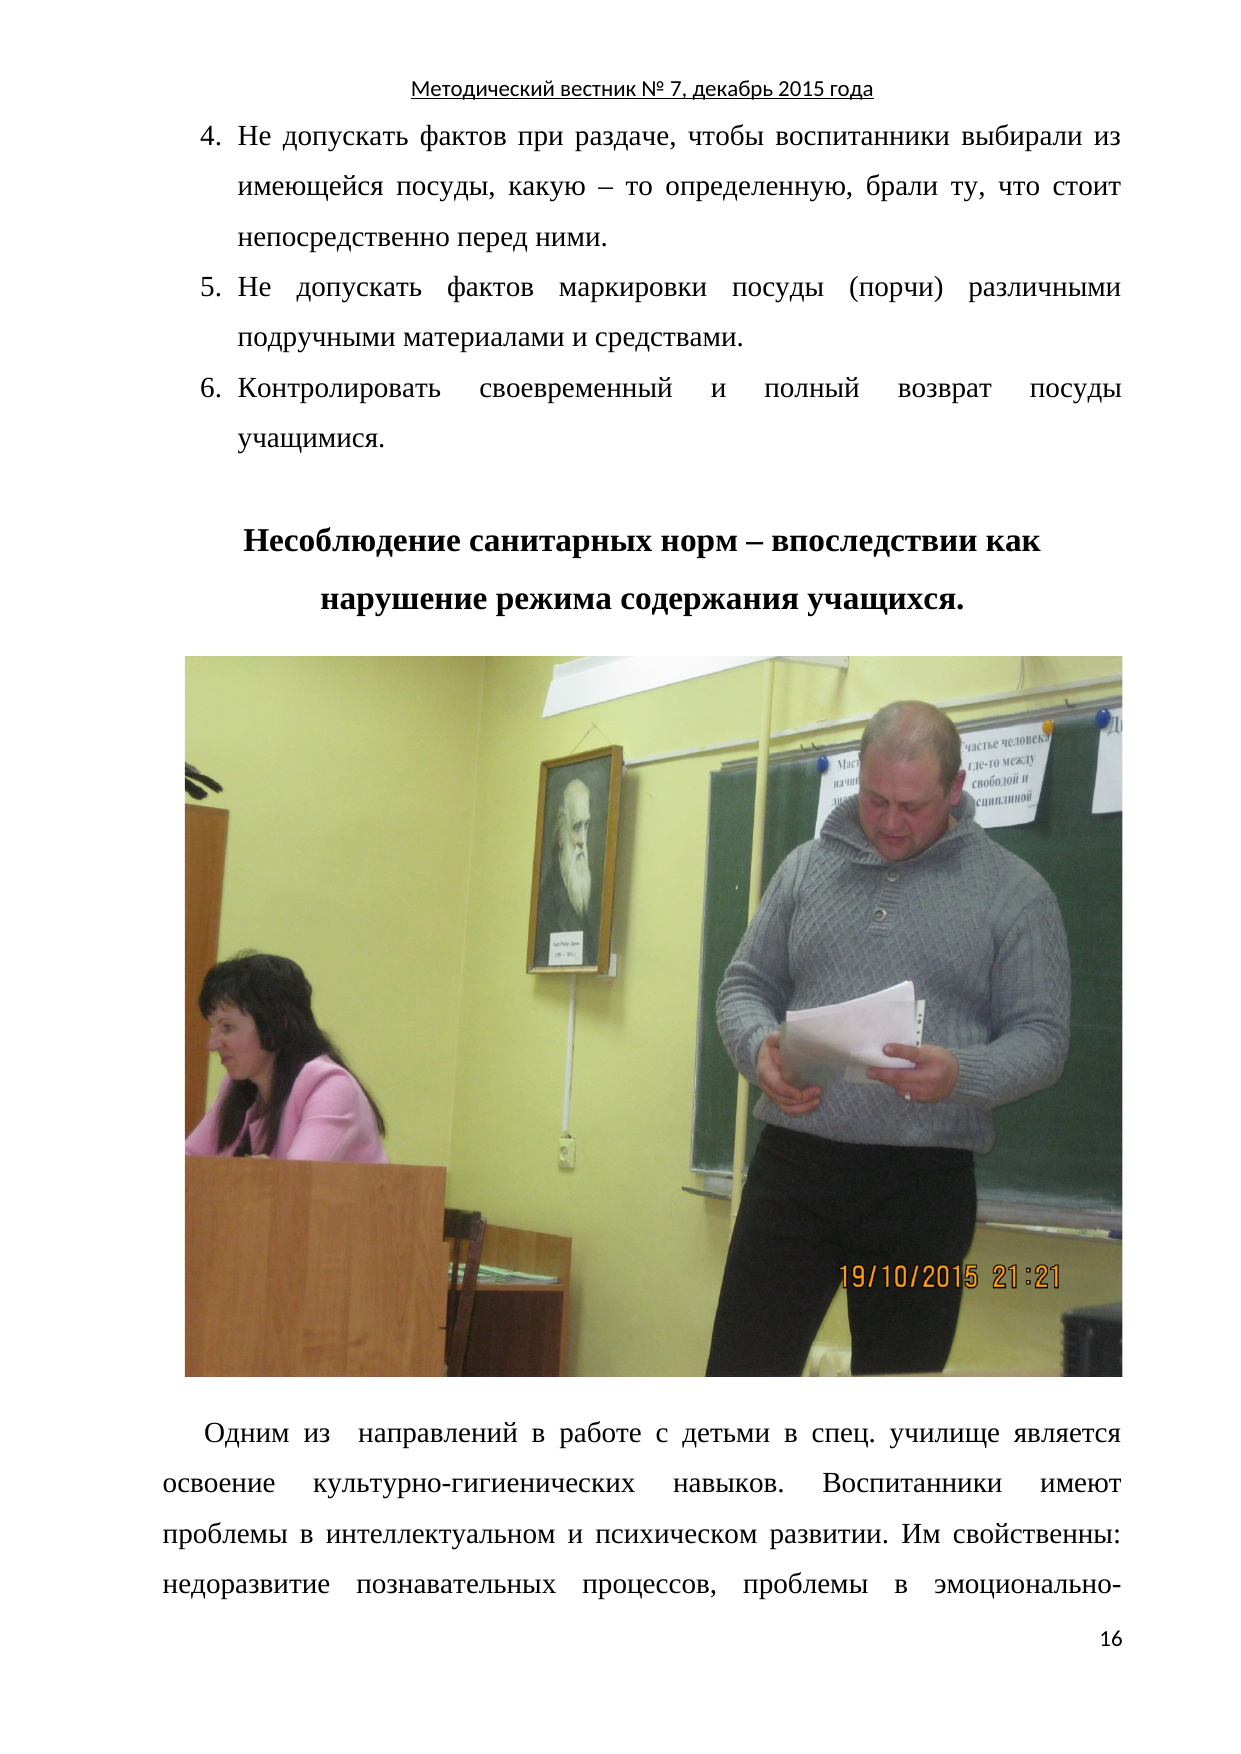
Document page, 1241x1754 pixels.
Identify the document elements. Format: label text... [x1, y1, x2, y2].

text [162, 1415, 1122, 1599]
list Не допускать фактов при раздаче, чтобы воспитанники выбирали из имеющейся посуды, какую – то определенную, брали ту, что стоит непосредственно перед ними. [200, 118, 1122, 252]
list Контролировать своевременный и полный возврат посуды учащимися. [200, 370, 1122, 453]
list Не допускать фактов маркировки посуды (порчи) различными подручными материалами и средствами. [200, 269, 1122, 353]
text Несоблюдение санитарных норм – впоследствии как нарушение режима содержания учащихся. [162, 521, 1122, 616]
picture [184, 656, 1123, 1377]
